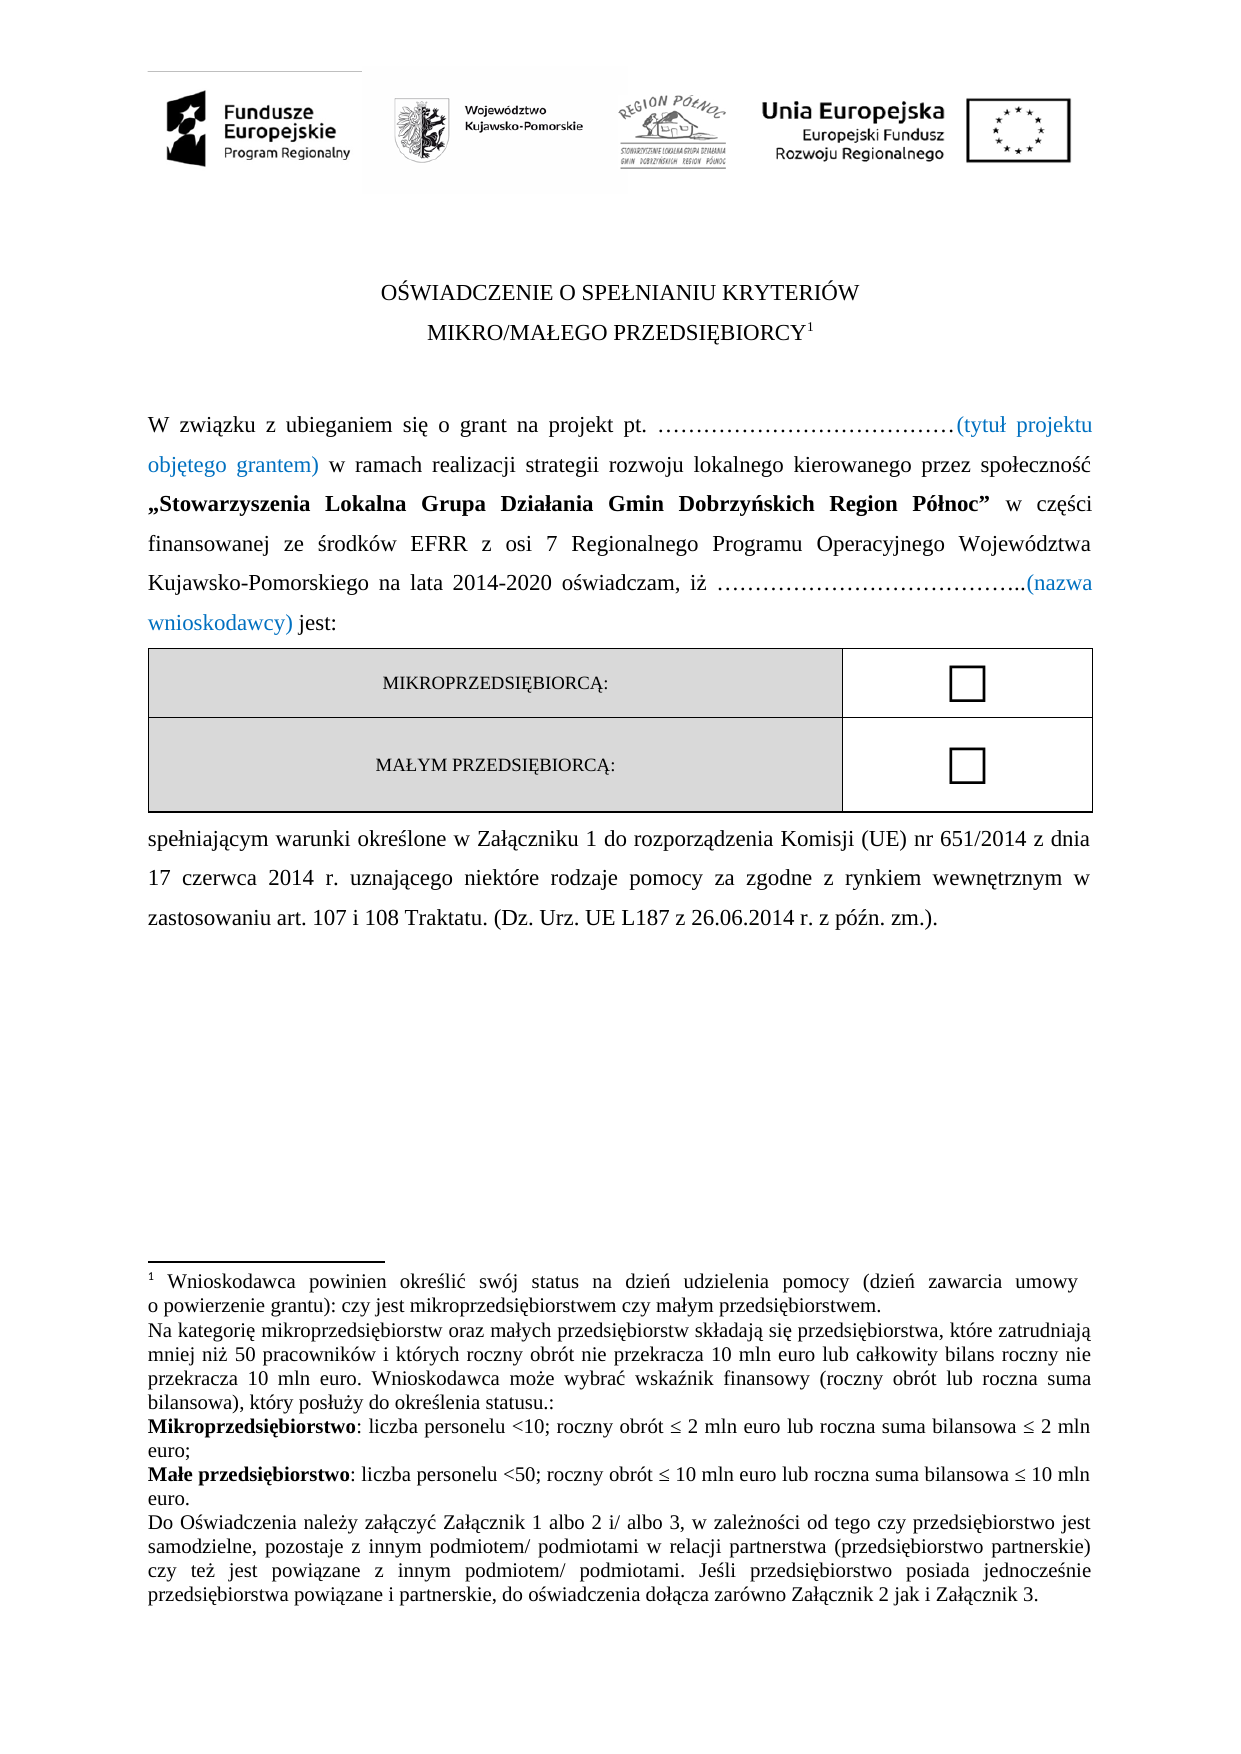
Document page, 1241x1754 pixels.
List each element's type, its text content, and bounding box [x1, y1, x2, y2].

text OŚWIADCZENIE O SPEŁNIANIU KRYTERIÓW MIKRO/MAŁEGO PRZEDSIĘBIORCY [148, 279, 1092, 345]
picture [147, 66, 1093, 194]
text spełniającym warunki określone w Załączniku 1 do rozporządzenia Komisji (UE) nr 651/2014 z dnia 17 czerwca 2014 r. uznającego niektóre rodzaje pomocy za zgodne z rynkiem wewnętrznym w zastosowaniu art. 107 i 108 Traktatu. (Dz. Urz. UE L187 z 26.06.2014 r. z późn. zm.). [148, 825, 1092, 930]
table_header MIKROPRZEDSIĘBIORCĄ: [149, 649, 842, 717]
text W związku z ubieganiem się o grant na projekt pt. …………………………………(tytuł projektu objętego grantem) w ramach realizacji strategii rozwoju lokalnego kierowanego przez społeczność „Stowarzyszenia Lokalna Grupa Działania Gmin Dobrzyńskich Region Północ” w części finansowanej ze środków EFRR z osi 7 Regionalnego Programu Operacyjnego Województwa Kujawsko-Pomorskiego na lata 2014-2020 oświadczam, iż …………………………………..(nazwa wnioskodawcy) jest: [148, 411, 1092, 635]
table_cell MAŁYM PRZEDSIĘBIORCĄ: [149, 718, 842, 811]
